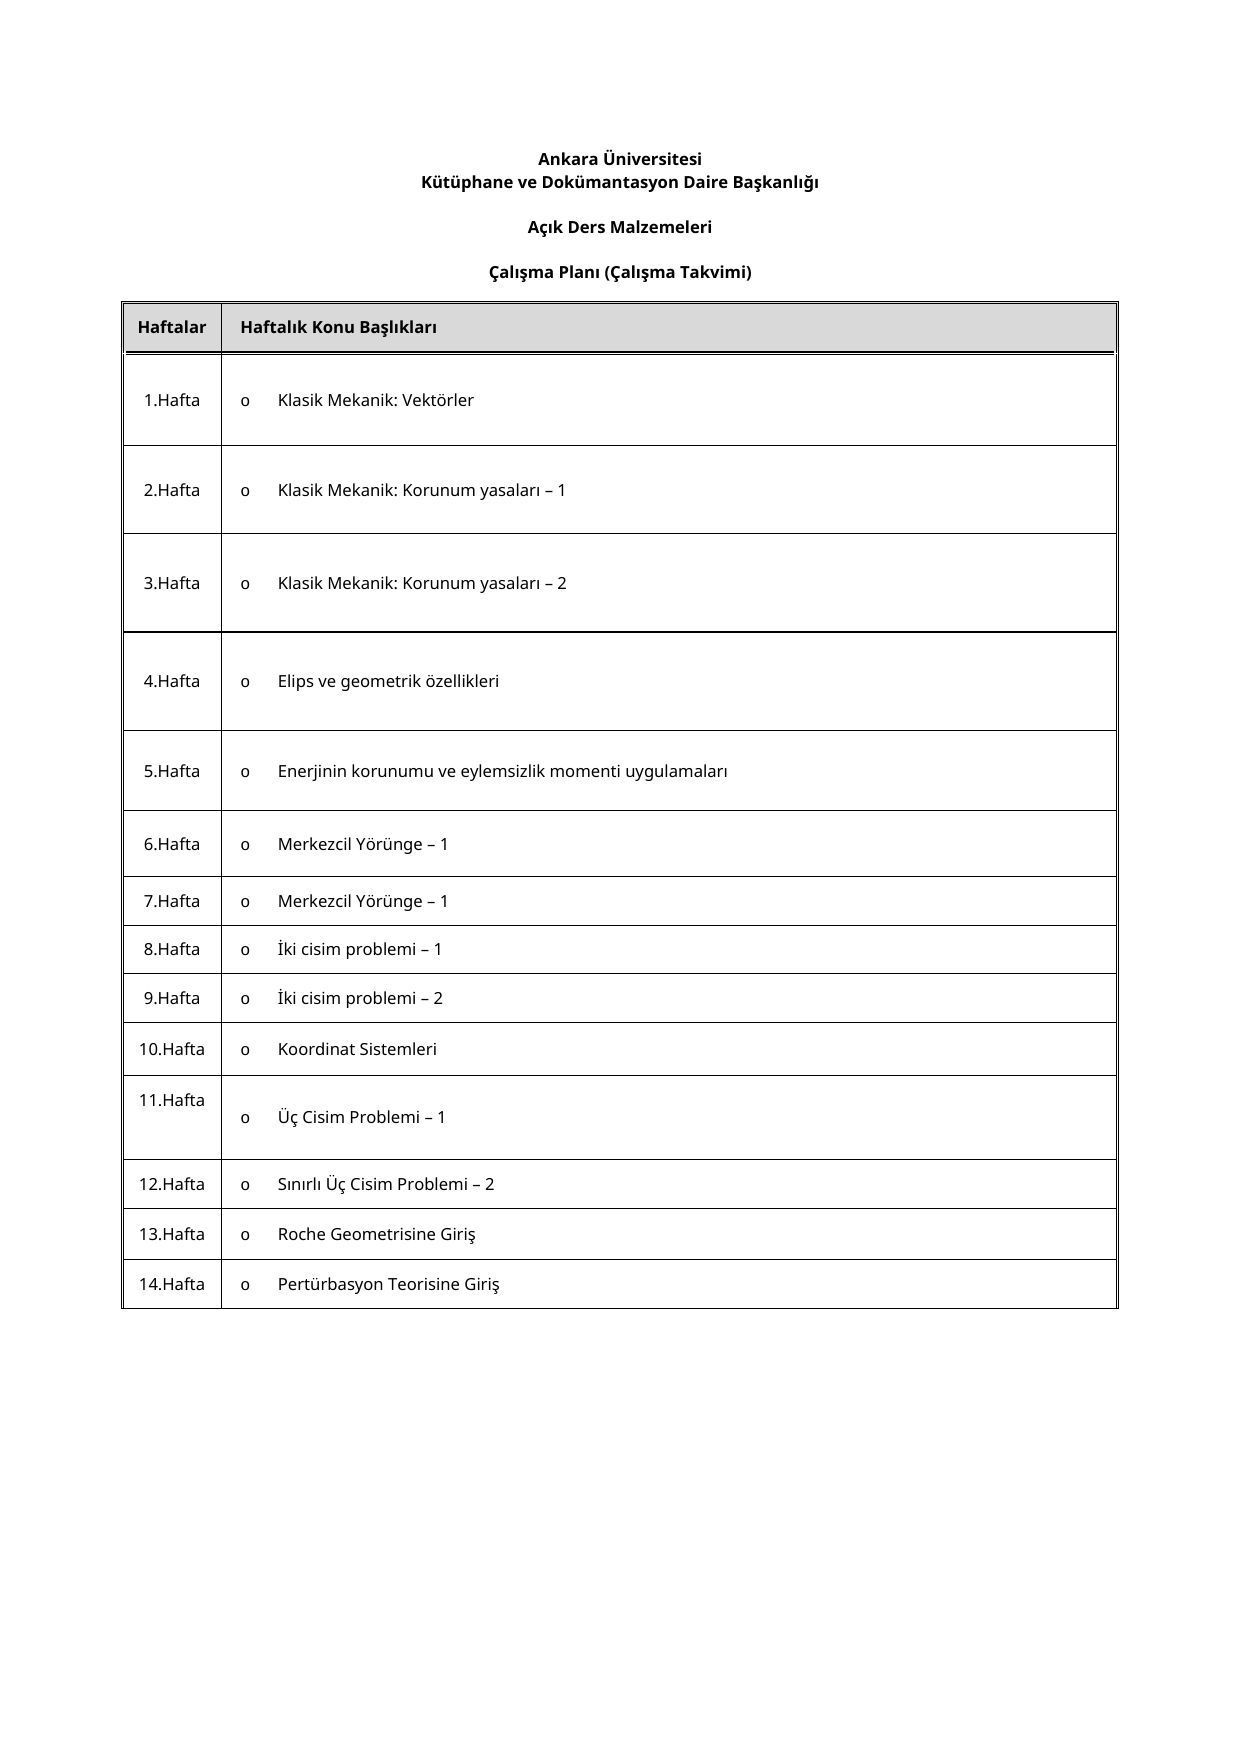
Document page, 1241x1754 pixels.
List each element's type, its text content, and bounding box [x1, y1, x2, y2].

table_cell 9.Hafta [124, 974, 221, 1022]
table_cell Merkezcil Yörünge – 1 [222, 877, 1116, 924]
table_cell İki cisim problemi – 1 [222, 926, 1116, 973]
table_cell İki cisim problemi – 2 [222, 974, 1116, 1022]
table_cell 5.Hafta [124, 731, 221, 810]
table_cell 10.Hafta [124, 1023, 221, 1075]
table_cell Roche Geometrisine Giriş [222, 1209, 1116, 1259]
table_cell 4.Hafta [124, 633, 221, 730]
table_cell Enerjinin korunumu ve eylemsizlik momenti uygulamaları [222, 731, 1116, 810]
table_cell Koordinat Sistemleri [222, 1023, 1116, 1075]
table_cell Klasik Mekanik: Korunum yasaları – 2 [222, 534, 1116, 631]
table_cell Üç Cisim Problemi – 1 [222, 1076, 1116, 1159]
table_cell 6.Hafta [124, 811, 221, 876]
table_cell Klasik Mekanik: Vektörler [222, 351, 1116, 445]
table_cell Pertürbasyon Teorisine Giriş [222, 1260, 1116, 1307]
text Ankara Üniversitesi [148, 148, 1093, 170]
table_cell 14.Hafta [124, 1260, 221, 1307]
table_header Haftalık Konu Başlıkları [222, 304, 1116, 351]
table_header Haftalar [124, 304, 221, 351]
table_cell Sınırlı Üç Cisim Problemi – 2 [222, 1160, 1116, 1208]
table_cell 8.Hafta [124, 926, 221, 973]
text Açık Ders Malzemeleri [148, 216, 1093, 238]
table_cell 3.Hafta [124, 534, 221, 631]
table_cell 11.Hafta [124, 1076, 221, 1159]
table_cell Elips ve geometrik özellikleri [222, 633, 1116, 730]
table_cell 7.Hafta [124, 877, 221, 924]
subtitle Çalışma Planı (Çalışma Takvimi) [148, 261, 1093, 284]
table_cell Klasik Mekanik: Korunum yasaları – 1 [222, 446, 1116, 533]
table_cell 12.Hafta [124, 1160, 221, 1208]
table_cell 2.Hafta [124, 446, 221, 533]
text Kütüphane ve Dokümantasyon Daire Başkanlığı [148, 170, 1093, 193]
table_cell 1.Hafta [124, 351, 221, 445]
table_cell Merkezcil Yörünge – 1 [222, 811, 1116, 876]
table_cell 13.Hafta [124, 1209, 221, 1259]
